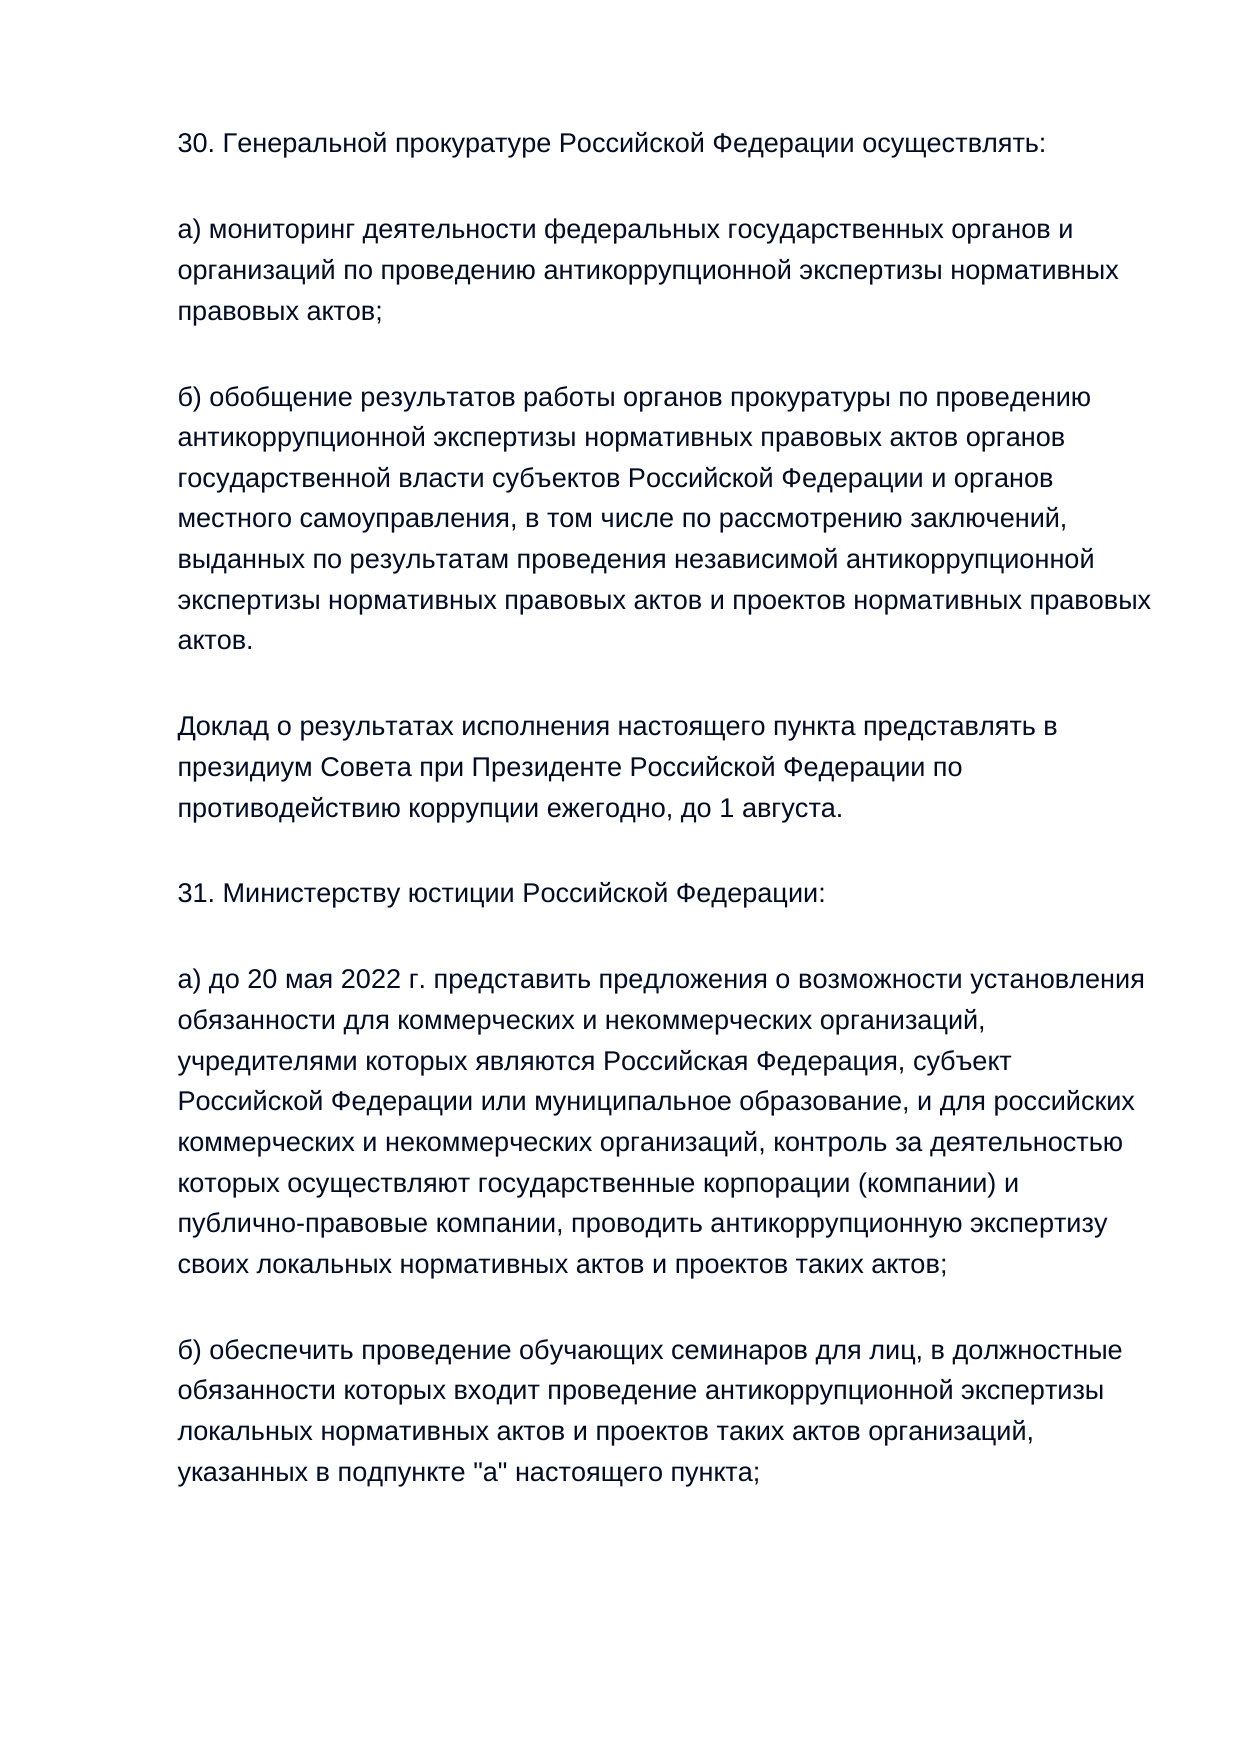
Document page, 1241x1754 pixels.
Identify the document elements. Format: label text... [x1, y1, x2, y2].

text б) обобщение результатов работы органов прокуратуры по проведению антикоррупционной экспертизы нормативных правовых актов органов государственной власти субъектов Российской Федерации и органов местного самоуправления, в том числе по рассмотрению заключений, выданных по результатам проведения независимой антикоррупционной экспертизы нормативных правовых актов и проектов нормативных правовых актов. [177, 371, 1152, 656]
text 31. Министерству юстиции Российской Федерации: [177, 868, 1152, 909]
text б) обеспечить проведение обучающих семинаров для лиц, в должностные обязанности которых входит проведение антикоррупционной экспертизы локальных нормативных актов и проектов таких актов организаций, указанных в подпункте "а" настоящего пункта; [177, 1324, 1152, 1487]
text 30. Генеральной прокуратуре Российской Федерации осуществлять: [177, 118, 1152, 159]
text а) мониторинг деятельности федеральных государственных органов и организаций по проведению антикоррупционной экспертизы нормативных правовых актов; [177, 204, 1152, 326]
text а) до 20 мая 2022 г. представить предложения о возможности установления обязанности для коммерческих и некоммерческих организаций, учредителями которых являются Российская Федерация, субъект Российской Федерации или муниципальное образование, и для российских коммерческих и некоммерческих организаций, контроль за деятельностью которых осуществляют государственные корпорации (компании) и публично-правовые компании, проводить антикоррупционную экспертизу своих локальных нормативных актов и проектов таких актов; [177, 954, 1152, 1279]
text Доклад о результатах исполнения настоящего пункта представлять в президиум Совета при Президенте Российской Федерации по противодействию коррупции ежегодно, до 1 августа. [177, 701, 1152, 823]
